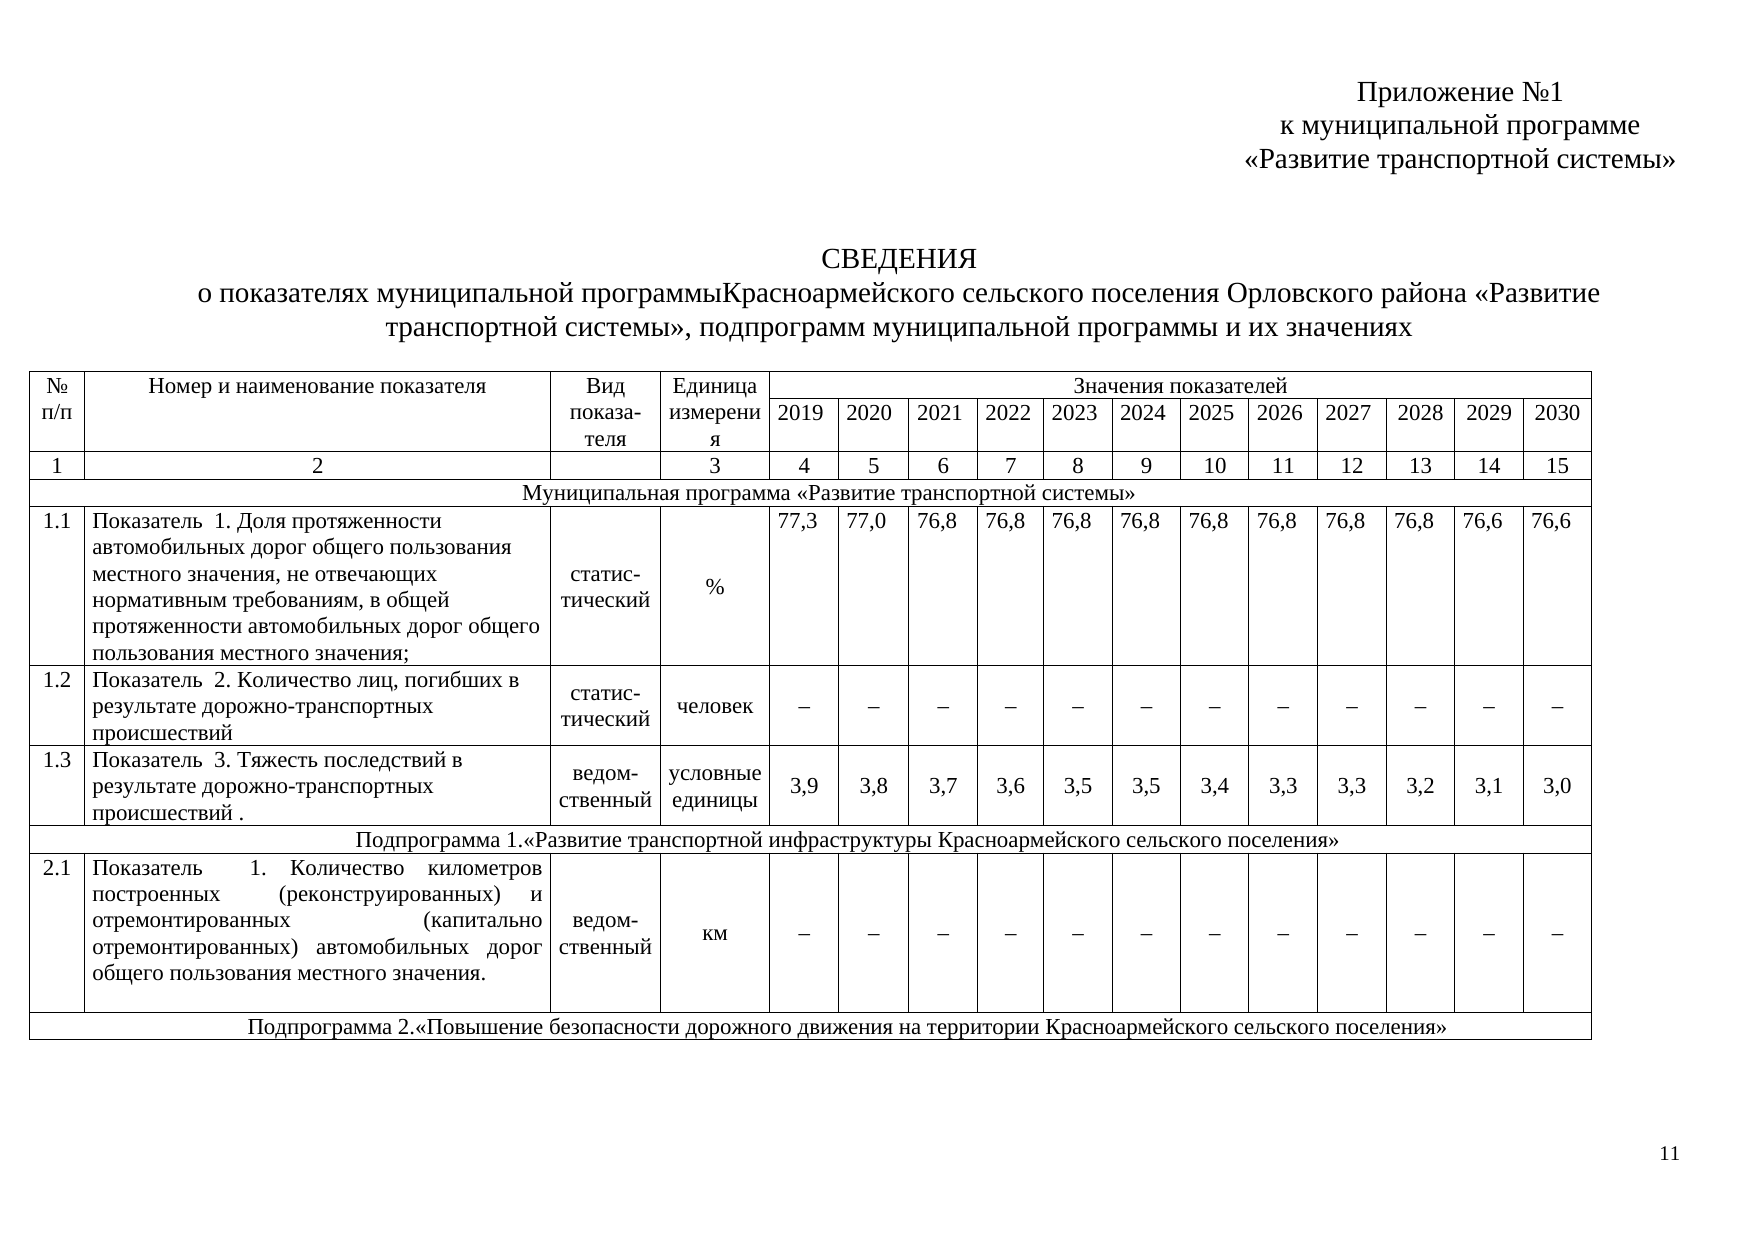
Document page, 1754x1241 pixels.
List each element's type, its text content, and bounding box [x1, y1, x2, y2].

table_cell 12 [1318, 452, 1386, 478]
table_cell – [1249, 666, 1317, 745]
table_cell 2.1 [30, 854, 84, 1012]
table_cell 2026 [1249, 399, 1317, 451]
table_cell – [1387, 854, 1454, 1012]
table_cell – [1318, 854, 1386, 1012]
table_cell – [1318, 666, 1386, 745]
table_cell Подпрограмма 1.«Развитие транспортной инфраструктуры Красноармейского сельского поселения» [30, 826, 1591, 853]
table_cell 3,3 [1318, 746, 1386, 825]
table_cell – [1455, 854, 1523, 1012]
table_cell [551, 452, 660, 478]
table_cell 76,6 [1455, 507, 1523, 665]
table_cell 2025 [1181, 399, 1248, 451]
table_cell – [1524, 854, 1591, 1012]
table_cell 2021 [909, 399, 977, 451]
table_cell 4 [770, 452, 838, 478]
table_cell 76,8 [978, 507, 1043, 665]
table_cell – [1181, 666, 1248, 745]
table_cell – [1387, 666, 1454, 745]
table_cell км [661, 854, 769, 1012]
table_cell 6 [909, 452, 977, 478]
table_header Единица измерения [661, 372, 769, 451]
table_cell 76,8 [1318, 507, 1386, 665]
table_header Номер и наименование показателя [85, 372, 550, 451]
text к муниципальной программе [1240, 107, 1680, 141]
table_cell 3,2 [1387, 746, 1454, 825]
table_cell ведом-ственный [551, 746, 660, 825]
table_cell 15 [1524, 452, 1591, 478]
table_cell 2027 [1318, 399, 1386, 451]
table_cell 5 [839, 452, 908, 478]
table_cell – [770, 854, 838, 1012]
table_cell 77,0 [839, 507, 908, 665]
table_cell – [1044, 666, 1112, 745]
table_cell человек [661, 666, 769, 745]
table_cell 77,3 [770, 507, 838, 665]
table_header Значения показателей [770, 372, 1591, 398]
table_cell 1 [30, 452, 84, 478]
text Приложение №1 [1240, 74, 1680, 107]
table_cell 76,6 [1524, 507, 1591, 665]
table_cell статис-тический [551, 507, 660, 665]
table_cell Подпрограмма 2.«Повышение безопасности дорожного движения на территории Красноармейского сельского поселения» [30, 1013, 1591, 1039]
table_cell – [770, 666, 838, 745]
table_cell 13 [1387, 452, 1454, 478]
table_cell 1.3 [30, 746, 84, 825]
table_cell Показатель 2. Количество лиц, погибших в результате дорожно-транспортных происшествий [85, 666, 550, 745]
table_cell 2020 [839, 399, 908, 451]
table_cell 2024 [1113, 399, 1180, 451]
table_cell 3,5 [1113, 746, 1180, 825]
table_cell 8 [1044, 452, 1112, 478]
table_cell 11 [1249, 452, 1317, 478]
table_cell 3,4 [1181, 746, 1248, 825]
table_cell 76,8 [1181, 507, 1248, 665]
table_cell 3,6 [978, 746, 1043, 825]
table_cell 9 [1113, 452, 1180, 478]
text «Развитие транспортной системы» [1240, 141, 1680, 174]
table_cell 3,8 [839, 746, 908, 825]
table_header Вид показа- теля [551, 372, 660, 451]
table_cell 10 [1181, 452, 1248, 478]
table_cell ведом-ственный [551, 854, 660, 1012]
table_cell – [1524, 666, 1591, 745]
table_cell – [1249, 854, 1317, 1012]
table_cell условные единицы [661, 746, 769, 825]
table_cell 3,3 [1249, 746, 1317, 825]
table_cell – [1113, 666, 1180, 745]
table_cell 1.2 [30, 666, 84, 745]
table_cell – [1455, 666, 1523, 745]
table_cell 3,7 [909, 746, 977, 825]
table_cell 7 [978, 452, 1043, 478]
table_cell 76,8 [1249, 507, 1317, 665]
table_cell 3,1 [1455, 746, 1523, 825]
table_cell – [909, 854, 977, 1012]
table_cell 2 [85, 452, 550, 478]
text о показателях муниципальной программыКрасноармейского сельского поселения Орловского района «Развитие транспортной системы», подпрограмм муниципальной программы и их значениях [118, 275, 1680, 342]
text Сведения [118, 242, 1680, 275]
table_header № п/п [30, 372, 84, 451]
table_cell – [839, 666, 908, 745]
table_cell 1.1 [30, 507, 84, 665]
table_cell 2019 [770, 399, 838, 451]
table_cell – [978, 854, 1043, 1012]
table_cell 76,8 [1387, 507, 1454, 665]
table_cell 2028 [1387, 399, 1454, 451]
table_cell 3,5 [1044, 746, 1112, 825]
table_cell 3 [661, 452, 769, 478]
table_cell – [909, 666, 977, 745]
table_cell 76,8 [1044, 507, 1112, 665]
table_cell 76,8 [909, 507, 977, 665]
table_cell 2029 [1455, 399, 1523, 451]
table_cell – [978, 666, 1043, 745]
table_cell 2023 [1044, 399, 1112, 451]
table_cell статис-тический [551, 666, 660, 745]
table_cell 3,0 [1524, 746, 1591, 825]
table_cell – [839, 854, 908, 1012]
table_cell 3,9 [770, 746, 838, 825]
table_cell – [1113, 854, 1180, 1012]
table_cell % [661, 507, 769, 665]
table_cell – [1181, 854, 1248, 1012]
table_cell Показатель 3. Тяжесть последствий в результате дорожно-транспортных происшествий . [85, 746, 550, 825]
table_cell Показатель 1. Доля протяженности автомобильных дорог общего пользования местного значения, не отвечающих нормативным требованиям, в общей протяженности автомобильных дорог общего пользования местного значения; [85, 507, 550, 665]
table_cell 14 [1455, 452, 1523, 478]
table_cell 2030 [1524, 399, 1591, 451]
table_cell Муниципальная программа «Развитие транспортной системы» [30, 480, 1591, 506]
table_cell 2022 [978, 399, 1043, 451]
table_cell 76,8 [1113, 507, 1180, 665]
table_cell Показатель 1. Количество километров построенных (реконструированных) и отремонтированных (капитально отремонтированных) автомобильных дорог общего пользования местного значения. [85, 854, 550, 1012]
table_cell – [1044, 854, 1112, 1012]
